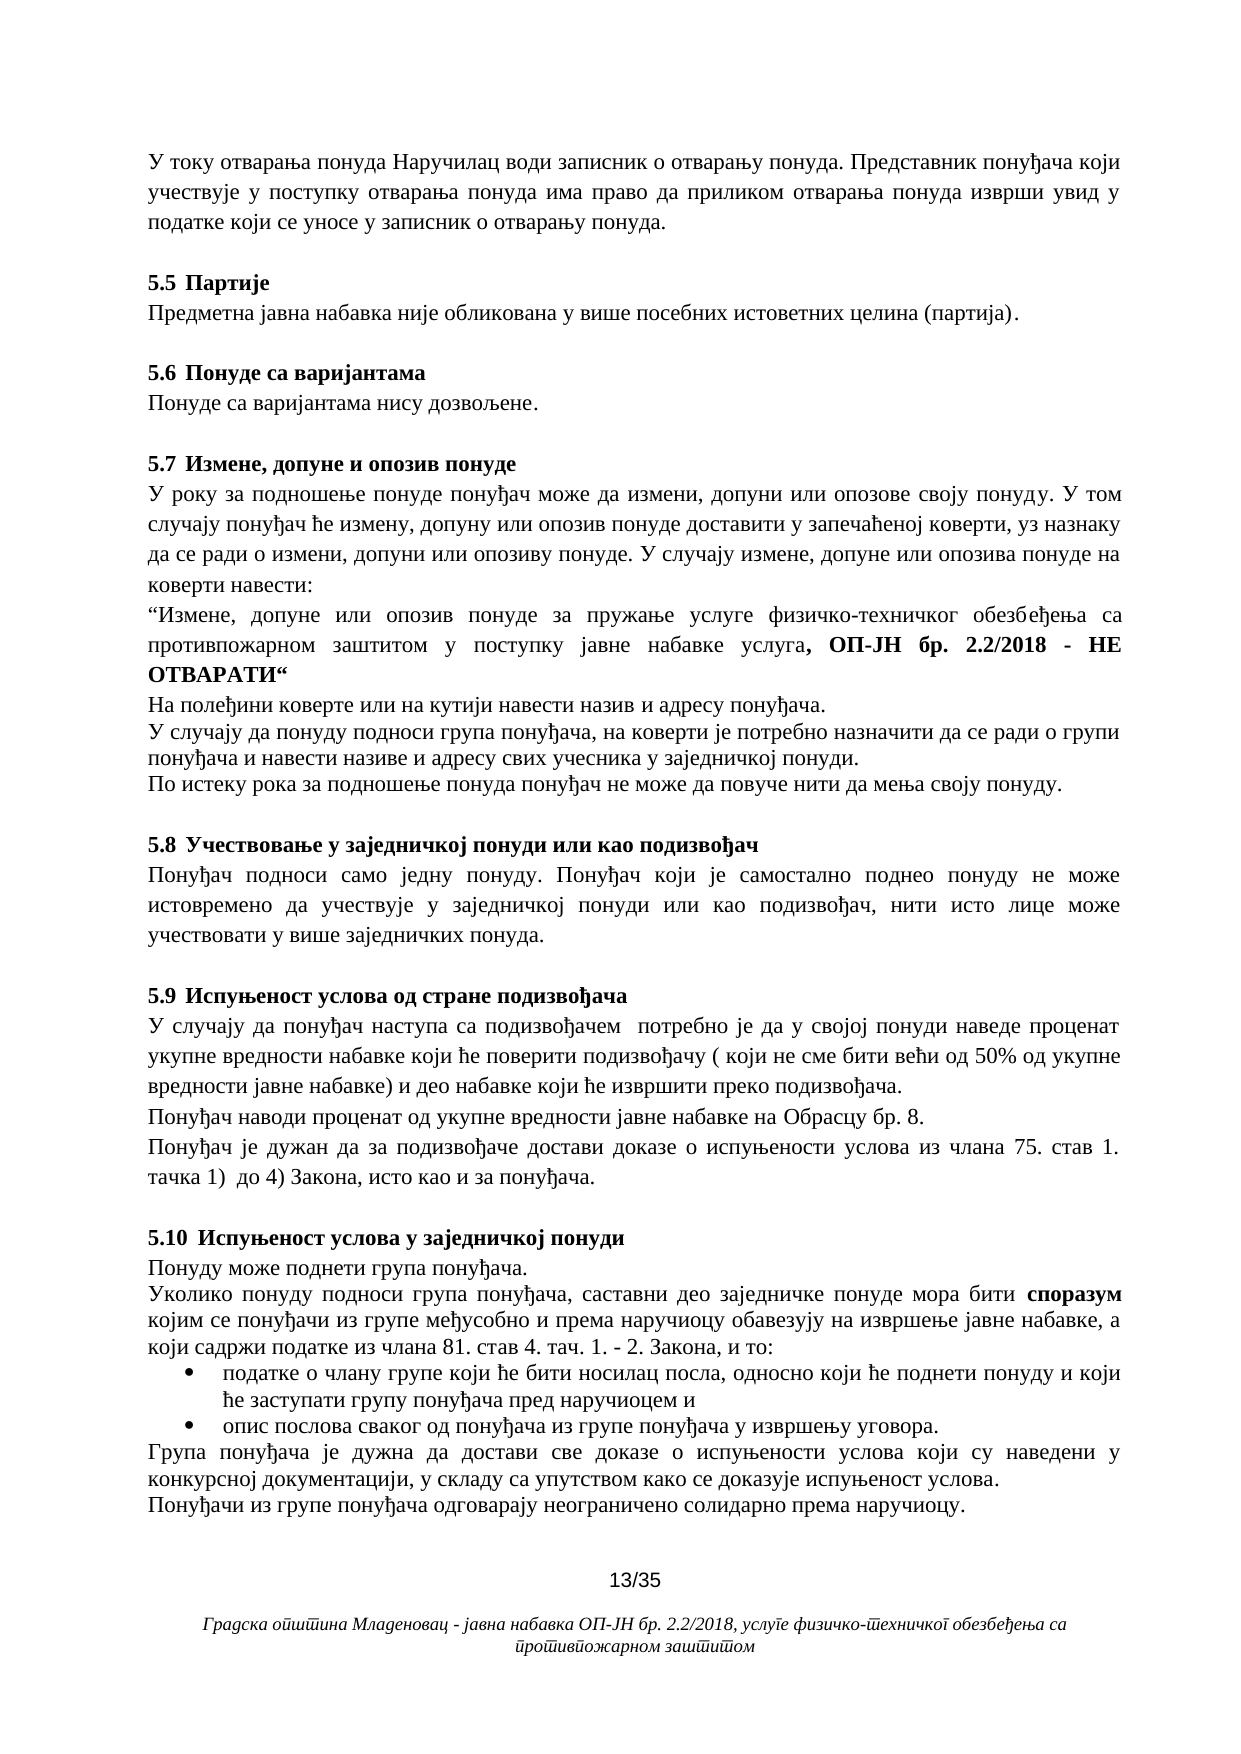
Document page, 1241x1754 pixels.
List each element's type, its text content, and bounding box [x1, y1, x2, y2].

text Понуде са варијантама нису дозвољене. [148, 389, 1122, 416]
text Понуђач подноси само једну понуду. Понуђач који је самостално поднео понуду не може истовремено да учествује у заједничкој понуди или као подизвођач, нити исто лице може учествовати у више заједничких понуда. [148, 861, 1122, 948]
list Измене, допуне и опозив понуде [148, 450, 1122, 476]
list Учествовање у заједничкој понуди или као подизвођач [148, 831, 1122, 857]
text “Измене, допуне или опозив понуде за пружање услуге физичко-техничког обезбеђења са противпожарном заштитом у поступку јавне набавке услуга, ОП-ЈН бр. 2.2/2018 - НЕ ОТВАРАТИ“ [148, 601, 1122, 688]
list Испуњеност услова у заједничкој понуди [148, 1224, 1122, 1250]
list Партије [148, 268, 1122, 295]
text Понуђач наводи проценат од укупне вредности јавне набавке на Обрасцу бр. 8. [148, 1103, 1122, 1129]
list Понуде са варијантама [148, 359, 1122, 386]
text Понуђач је дужан да за подизвођаче достави доказе о испуњености услова из члана 75. став 1. тачка 1) до 4) Закона, исто као и за понуђача. [148, 1133, 1122, 1189]
text На полеђини коверте или на кутији навести назив и адресу понуђача. [148, 691, 1122, 718]
text У случају да понуду подноси група понуђача, на коверти је потребно назначити да се ради о групи понуђача и навести називе и адресу свих учесника у заједничкој понуди. [148, 718, 1122, 771]
text По истеку рока за подношење понуда понуђач не може да повуче нити да мења своју понуду. [148, 771, 1122, 797]
text У току отварања понуда Наручилац води записник о отварању понуда. Представник понуђача који учествује у поступку отварања понуда има право да приликом отварања понуда изврши увид у податке који се уносе у записник о отварању понуда. [148, 148, 1122, 234]
text У случају да понуђач наступа са подизвођачем потребно је да у својој понуди наведе проценат укупне вредности набавке који ће поверити подизвођачу ( који не сме бити већи од 50% од укупне вредности јавне набавке) и део набавке који ће извршити преко подизвођача. [148, 1012, 1122, 1099]
text Предметна јавна набавка није обликована у више посебних истоветних целина (партија). [148, 299, 1122, 325]
text У року за подношење понуде понуђач може да измени, допуни или опозове своју понуду. У том случају понуђач ће измену, допуну или опозив понуде доставити у запечаћеној коверти, уз назнаку да се ради о измени, допуни или опозиву понуде. У случају измене, допуне или опозива понуде на коверти навести: [148, 480, 1122, 597]
text Понуђачи из групе понуђача одговарају неограничено солидарно према наручиоцу. [148, 1491, 1122, 1517]
text Уколико понуду подноси група понуђача, саставни део заједничке понуде мора бити споразум којим се понуђачи из групе међусобно и према наручиоцу обавезују на извршење јавне набавке, а који садржи податке из члана 81. став 4. тач. 1. - 2. Закона, и то: [148, 1280, 1122, 1359]
list податке о члану групе који ће бити носилац посла, односно који ће поднети понуду и који ће заступати групу понуђача пред наручиоцем и [185, 1359, 1122, 1412]
text Група понуђача је дужна да достави све доказе о испуњености услова који су наведени у конкурсној документацији, у складу са упутством како се доказује испуњеност услова. [148, 1438, 1122, 1491]
text Понуду може поднети група понуђача. [148, 1254, 1122, 1280]
list опис послова сваког од понуђача из групе понуђача у извршењу уговора. [185, 1412, 1122, 1438]
list Испуњеност услова од стране подизвођача [148, 982, 1122, 1008]
